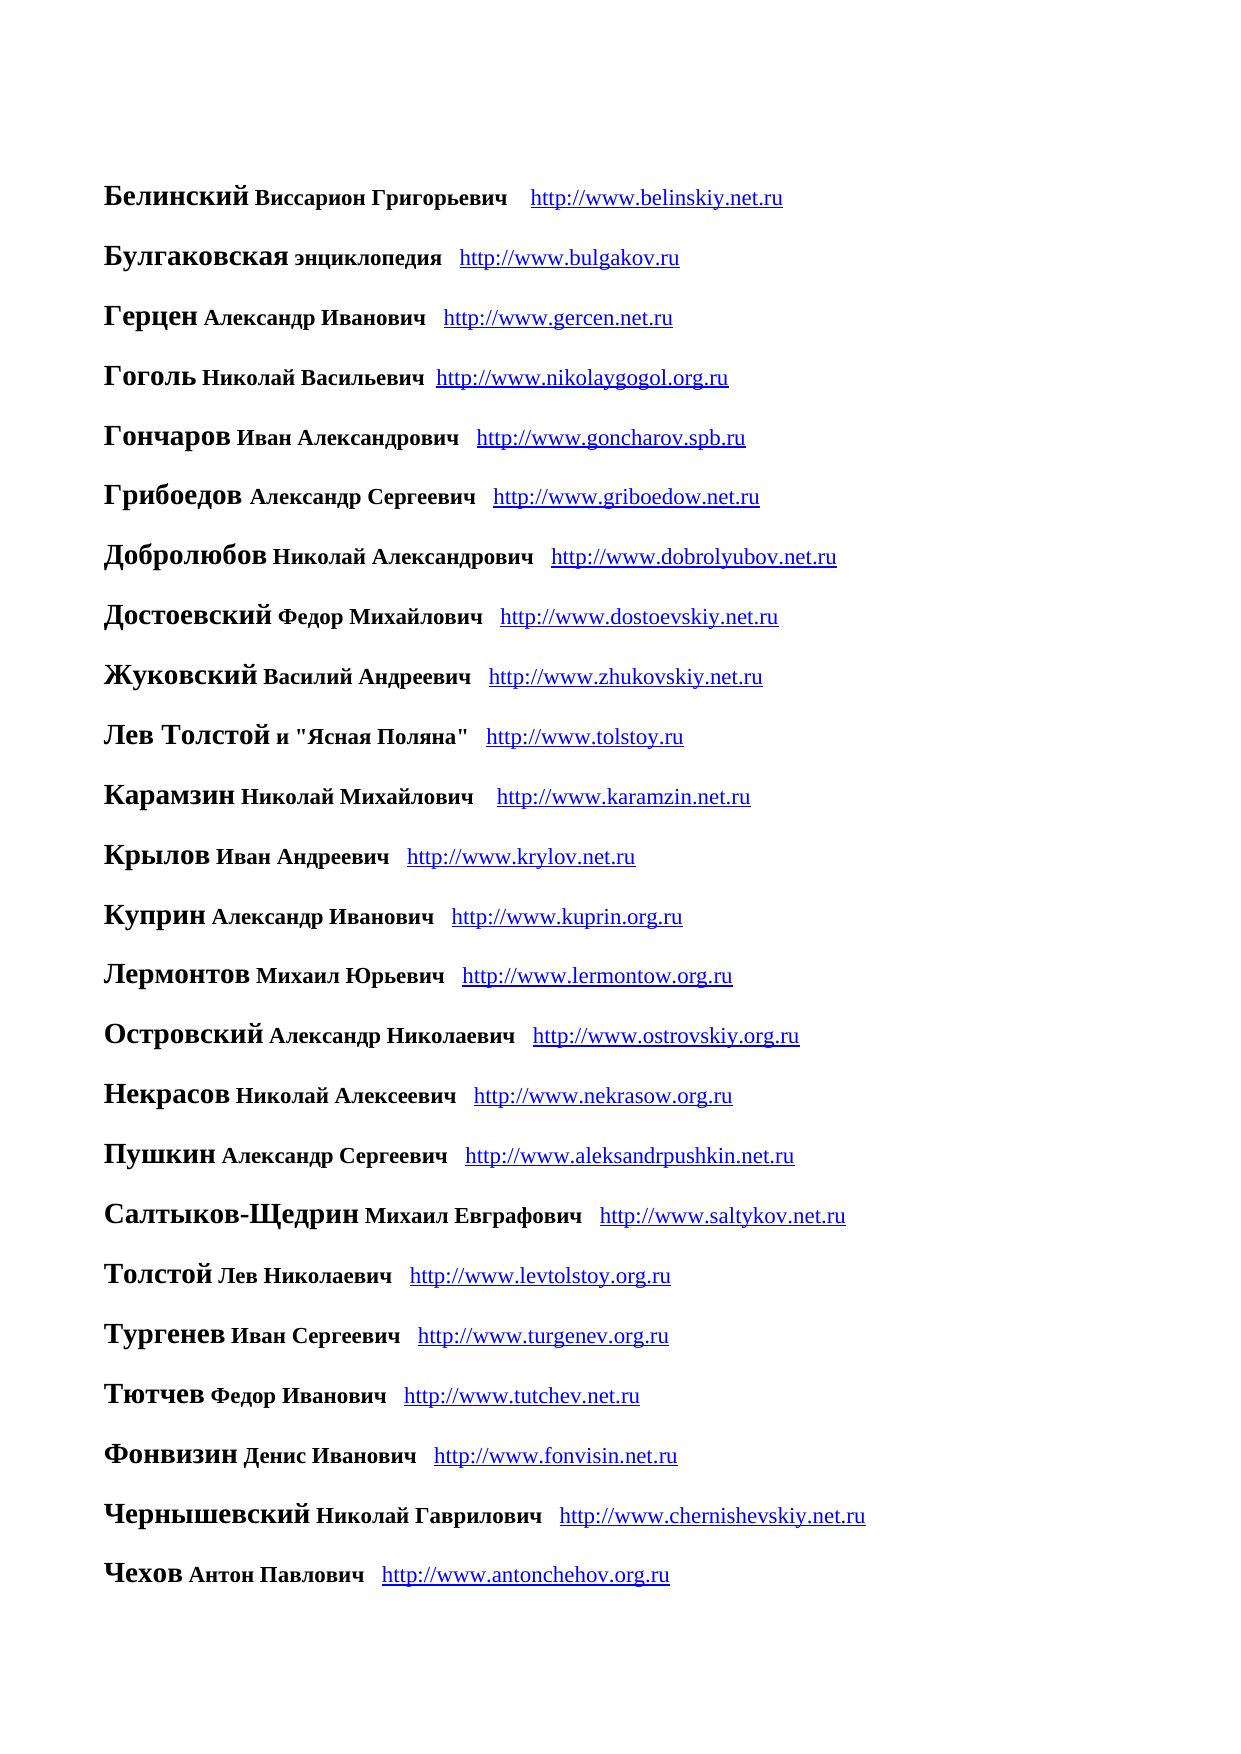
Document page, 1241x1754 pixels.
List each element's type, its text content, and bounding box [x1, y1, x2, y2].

text Некрасов Николай Алексеевич http://www.nekrasow.org.ru [103, 1076, 1152, 1110]
text Чехов Антон Павлович http://www.antonchehov.org.ru [103, 1556, 1152, 1589]
text Толстой Лев Николаевич http://www.levtolstoy.org.ru [103, 1256, 1152, 1290]
text Жуковский Василий Андреевич http://www.zhukovskiy.net.ru [103, 657, 1152, 691]
text Куприн Александр Иванович http://www.kuprin.org.ru [103, 897, 1152, 930]
text Салтыков-Щедрин Михаил Евграфович http://www.saltykov.net.ru [103, 1196, 1152, 1230]
text Лев Толстой и "Ясная Поляна" http://www.tolstoy.ru [103, 717, 1152, 751]
text Булгаковская энциклопедия http://www.bulgakov.ru [103, 238, 1152, 271]
text Крылов Иван Андреевич http://www.krylov.net.ru [103, 837, 1152, 870]
text Островский Александр Николаевич http://www.ostrovskiy.org.ru [103, 1017, 1152, 1050]
text Карамзин Николай Михайлович http://www.karamzin.net.ru [103, 777, 1152, 811]
text Тургенев Иван Сергеевич http://www.turgenev.org.ru [103, 1316, 1152, 1349]
text Грибоедов Александр Сергеевич http://www.griboedow.net.ru [103, 477, 1152, 511]
text Белинский Виссарион Григорьевич http://www.belinskiy.net.ru [103, 178, 1152, 212]
text Лермонтов Михаил Юрьевич http://www.lermontow.org.ru [103, 957, 1152, 990]
text Гоголь Николай Васильевич http://www.nikolaygogol.org.ru [103, 358, 1152, 391]
text Гончаров Иван Александрович http://www.goncharov.spb.ru [103, 418, 1152, 451]
text Добролюбов Николай Александрович http://www.dobrolyubov.net.ru [103, 537, 1152, 571]
text Фонвизин Денис Иванович http://www.fonvisin.net.ru [103, 1436, 1152, 1469]
text Достоевский Федор Михайлович http://www.dostoevskiy.net.ru [103, 597, 1152, 631]
text Чернышевский Николай Гаврилович http://www.chernishevskiy.net.ru [103, 1496, 1152, 1529]
text Пушкин Александр Сергеевич http://www.aleksandrpushkin.net.ru [103, 1136, 1152, 1170]
text Герцен Александр Иванович http://www.gercen.net.ru [103, 298, 1152, 331]
text Тютчев Федор Иванович http://www.tutchev.net.ru [103, 1376, 1152, 1409]
